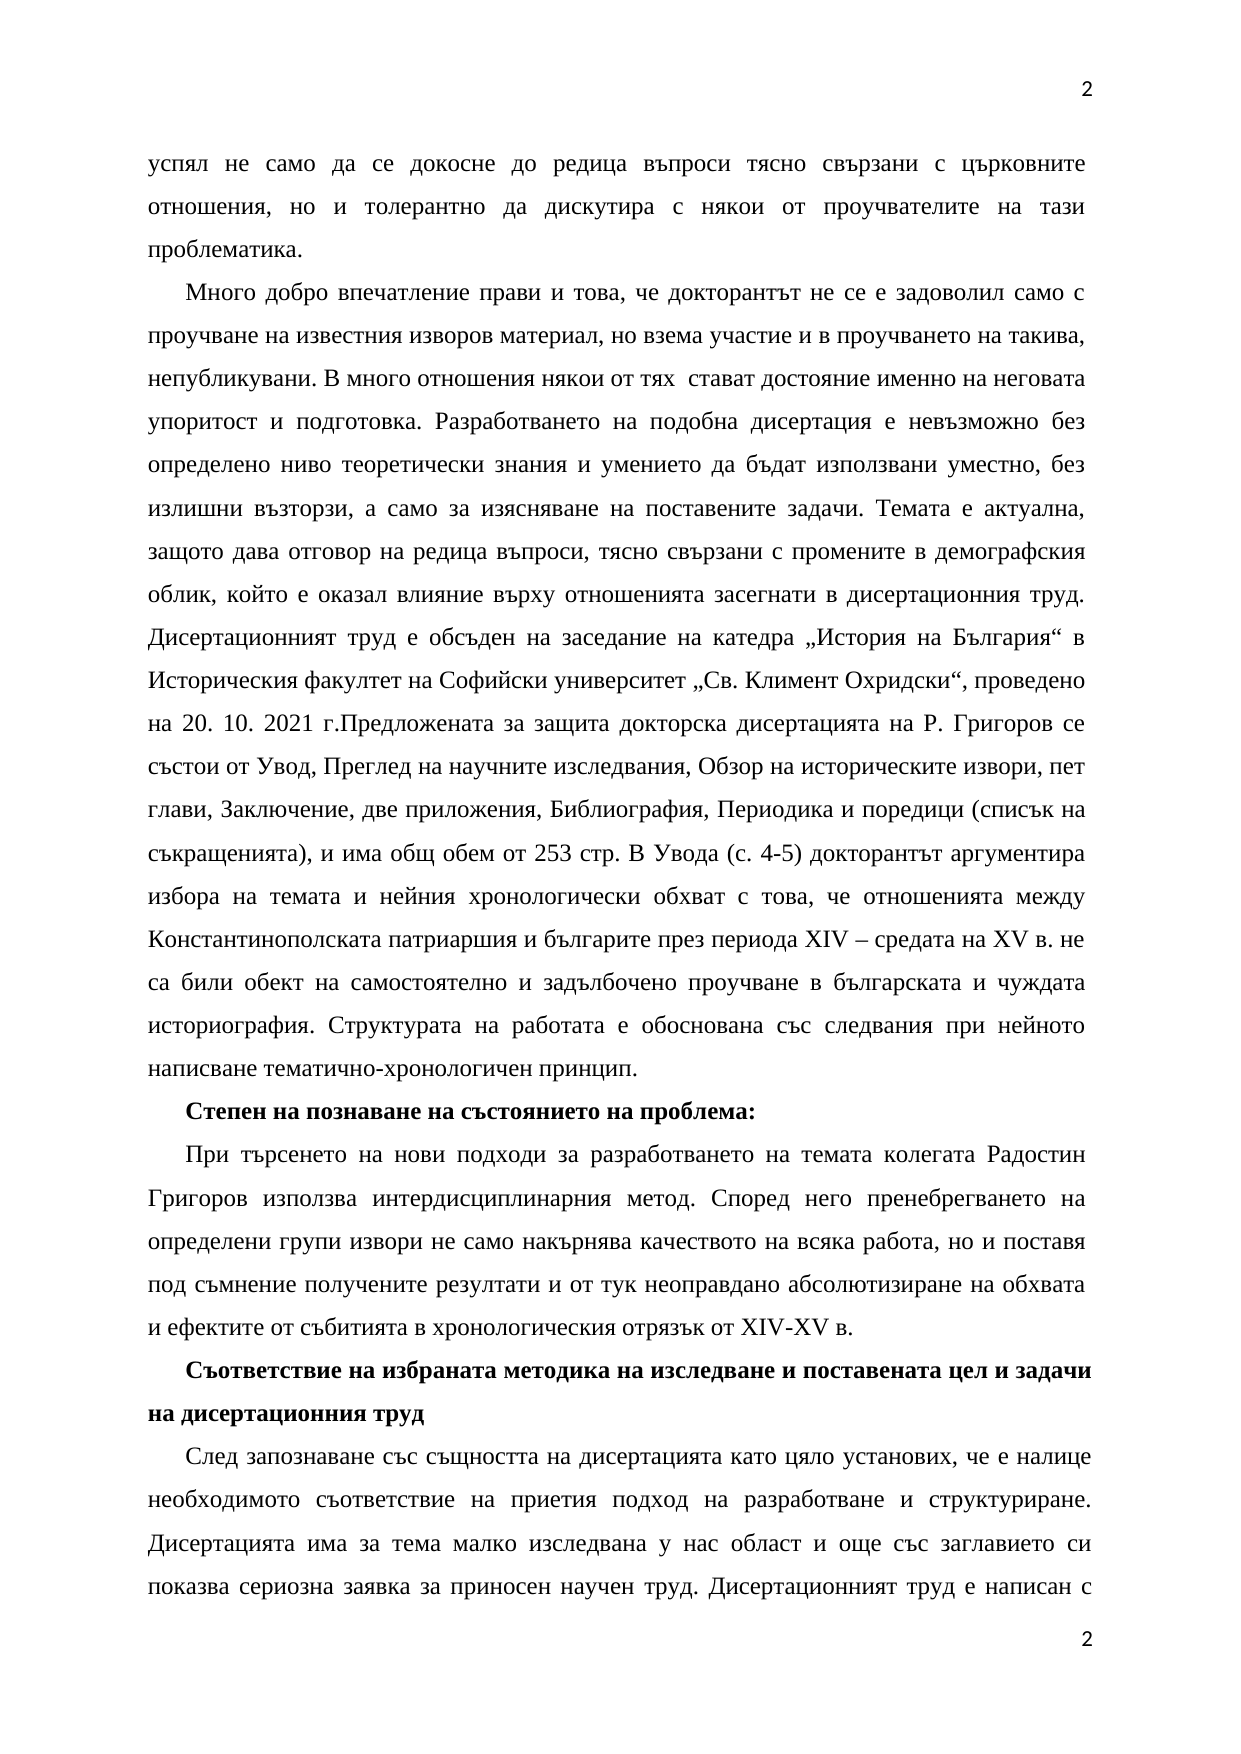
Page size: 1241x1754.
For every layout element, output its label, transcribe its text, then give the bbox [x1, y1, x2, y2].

text При търсенето на нови подходи за разработването на темата колегата Радостин Григоров използва интердисциплинарния метод. Според него пренебрегването на определени групи извори не само накърнява качеството на всяка работа, но и поставя под съмнение получените резултати и от тук неоправдано абсолютизиране на обхвата и ефектите от събитията в хронологическия отрязък от ХІV-ХV в. [148, 1139, 1086, 1341]
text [148, 1441, 1093, 1599]
text Много добро впечатление прави и това, че докторантът не се е задоволил само с проучване на известния изворов материал, но взема участие и в проучването на такива, непубликувани. В много отношения някои от тях стават достояние именно на неговата упоритост и подготовка. Разработването на подобна дисертация е невъзможно без определено ниво теоретически знания и умението да бъдат използвани уместно, без излишни възторзи, а само за изясняване на поставените задачи. Темата е актуална, защото дава отговор на редица въпроси, тясно свързани с промените в демографския облик, който е оказал влияние върху отношенията засегнати в дисертационния труд. Дисертационният труд е обсъден на заседание на катедра „История на България“ в Историческия факултет на Софийски университет „Св. Климент Охридски“, проведено на 20. 10. 2021 г.Предложената за защита докторска дисертацията на Р. Григоров се състои от Увод, Преглед на научните изследвания, Обзор на историческите извори, пет глави, Заключение, две приложения, Библиография, Периодика и поредици (списък на съкращенията), и има общ обем от 253 стр. В Увода (с. 4-5) докторантът аргументира избора на темата и нейния хронологически обхват с това, че отношенията между Константинополската патриаршия и българите през периода XIV – средата на XV в. не са били обект на самостоятелно и задълбочено проучване в българската и чуждата историография. Структурата на работата е обоснована със следвания при нейното написване тематично-хронологичен принцип. [148, 277, 1086, 1082]
text Съответствие на избраната методика на изследване и поставената цел и задачи на дисертационния труд [148, 1355, 1093, 1427]
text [148, 148, 1086, 263]
text Степен на познаване на състоянието на проблема: [148, 1096, 1086, 1125]
